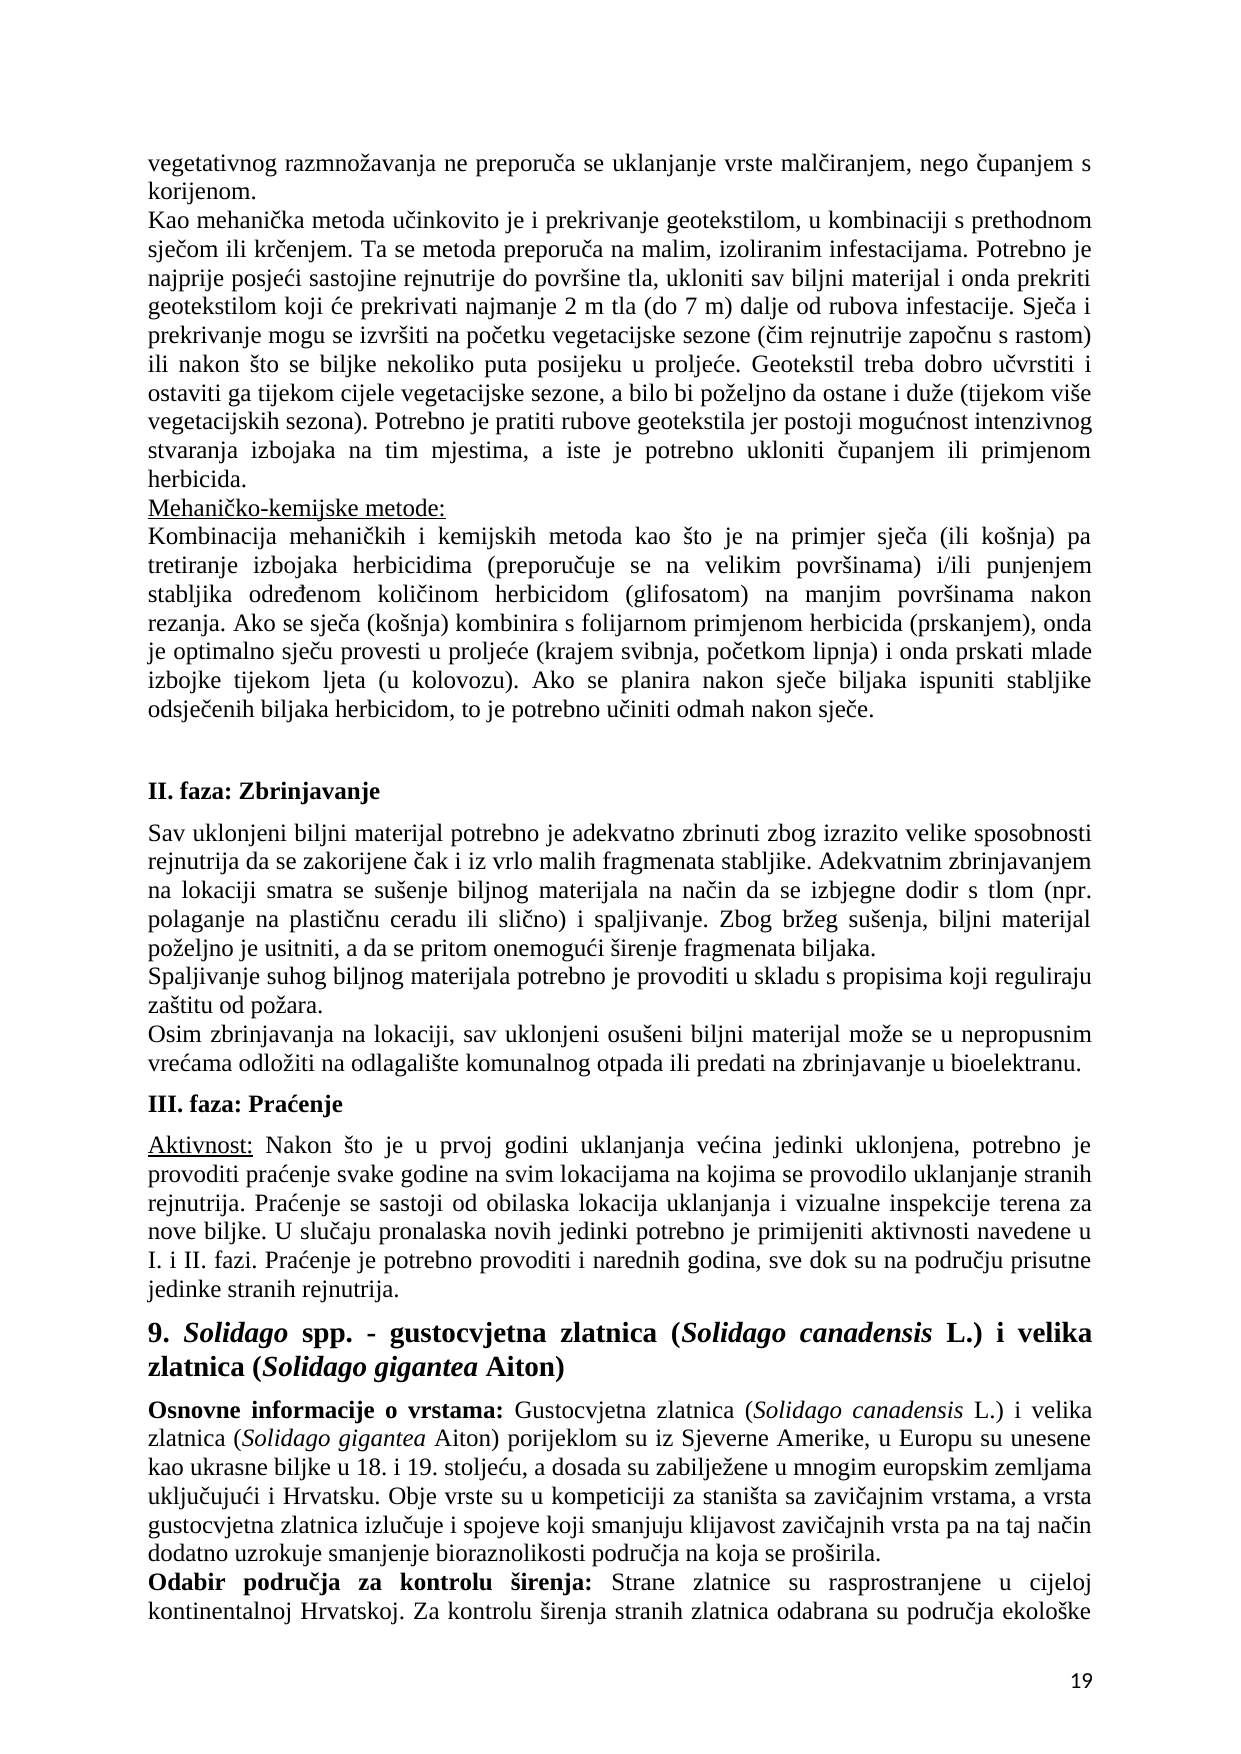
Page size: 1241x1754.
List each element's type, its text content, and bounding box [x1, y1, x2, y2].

text Aktivnost: Nakon što je u prvoj godini uklanjanja većina jedinki uklonjena, potrebno je provoditi praćenje svake godine na svim lokacijama na kojima se provodilo uklanjanje stranih rejnutrija. Praćenje se sastoji od obilaska lokacija uklanjanja i vizualne inspekcije terena za nove biljke. U slučaju pronalaska novih jedinki potrebno je primijeniti aktivnosti navedene u I. i II. fazi. Praćenje je potrebno provoditi i narednih godina, sve dok su na području prisutne jedinke stranih rejnutrija. [148, 1130, 1093, 1303]
text Kao mehanička metoda učinkovito je i prekrivanje geotekstilom, u kombinaciji s prethodnom sječom ili krčenjem. Ta se metoda preporuča na malim, izoliranim infestacijama. Potrebno je najprije posjeći sastojine rejnutrije do površine tla, ukloniti sav biljni materijal i onda prekriti geotekstilom koji će prekrivati najmanje 2 m tla (do 7 m) dalje od rubova infestacije. Sječa i prekrivanje mogu se izvršiti na početku vegetacijske sezone (čim rejnutrije započnu s rastom) ili nakon što se biljke nekoliko puta posijeku u proljeće. Geotekstil treba dobro učvrstiti i ostaviti ga tijekom cijele vegetacijske sezone, a bilo bi poželjno da ostane i duže (tijekom više vegetacijskih sezona). Potrebno je pratiti rubove geotekstila jer postoji mogućnost intenzivnog stvaranja izbojaka na tim mjestima, a iste je potrebno ukloniti čupanjem ili primjenom herbicida. [148, 205, 1093, 493]
text Kombinacija mehaničkih i kemijskih metoda kao što je na primjer sječa (ili košnja) pa tretiranje izbojaka herbicidima (preporučuje se na velikim površinama) i/ili punjenjem stabljika određenom količinom herbicidom (glifosatom) na manjim površinama nakon rezanja. Ako se sječa (košnja) kombinira s folijarnom primjenom herbicida (prskanjem), onda je optimalno sječu provesti u proljeće (krajem svibnja, početkom lipnja) i onda prskati mlade izbojke tijekom ljeta (u kolovozu). Ako se planira nakon sječe biljaka ispuniti stabljike odsječenih biljaka herbicidom, to je potrebno učiniti odmah nakon sječe. [148, 521, 1093, 723]
text Osnovne informacije o vrstama: Gustocvjetna zlatnica (Solidago canadensis L.) i velika zlatnica (Solidago gigantea Aiton) porijeklom su iz Sjeverne Amerike, u Europu su unesene kao ukrasne biljke u 18. i 19. stoljeću, a dosada su zabilježene u mnogim europskim zemljama uključujući i Hrvatsku. Obje vrste su u kompeticiji za staništa sa zavičajnim vrstama, a vrsta gustocvjetna zlatnica izlučuje i spojeve koji smanjuju klijavost zavičajnih vrsta pa na taj način dodatno uzrokuje smanjenje bioraznolikosti područja na koja se proširila. [148, 1395, 1093, 1567]
text Mehaničko-kemijske metode: [148, 493, 1093, 521]
text Osim zbrinjavanja na lokaciji, sav uklonjeni osušeni biljni materijal može se u nepropusnim vrećama odložiti na odlagalište komunalnog otpada ili predati na zbrinjavanje u bioelektranu. [148, 1019, 1093, 1076]
text Sav uklonjeni biljni materijal potrebno je adekvatno zbrinuti zbog izrazito velike sposobnosti rejnutrija da se zakorijene čak i iz vrlo malih fragmenata stabljike. Adekvatnim zbrinjavanjem na lokaciji smatra se sušenje biljnog materijala na način da se izbjegne dodir s tlom (npr. polaganje na plastičnu ceradu ili slično) i spaljivanje. Zbog bržeg sušenja, biljni materijal poželjno je usitniti, a da se pritom onemogući širenje fragmenata biljaka. [148, 818, 1093, 961]
subtitle 9. Solidago spp. - gustocvjetna zlatnica (Solidago canadensis L.) i velika zlatnica (Solidago gigantea Aiton) [148, 1315, 1093, 1382]
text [148, 148, 1093, 205]
text III. faza: Praćenje [148, 1089, 1093, 1118]
text II. faza: Zbrinjavanje [148, 776, 1093, 805]
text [148, 1567, 1093, 1625]
text Spaljivanje suhog biljnog materijala potrebno je provoditi u skladu s propisima koji reguliraju zaštitu od požara. [148, 961, 1093, 1019]
